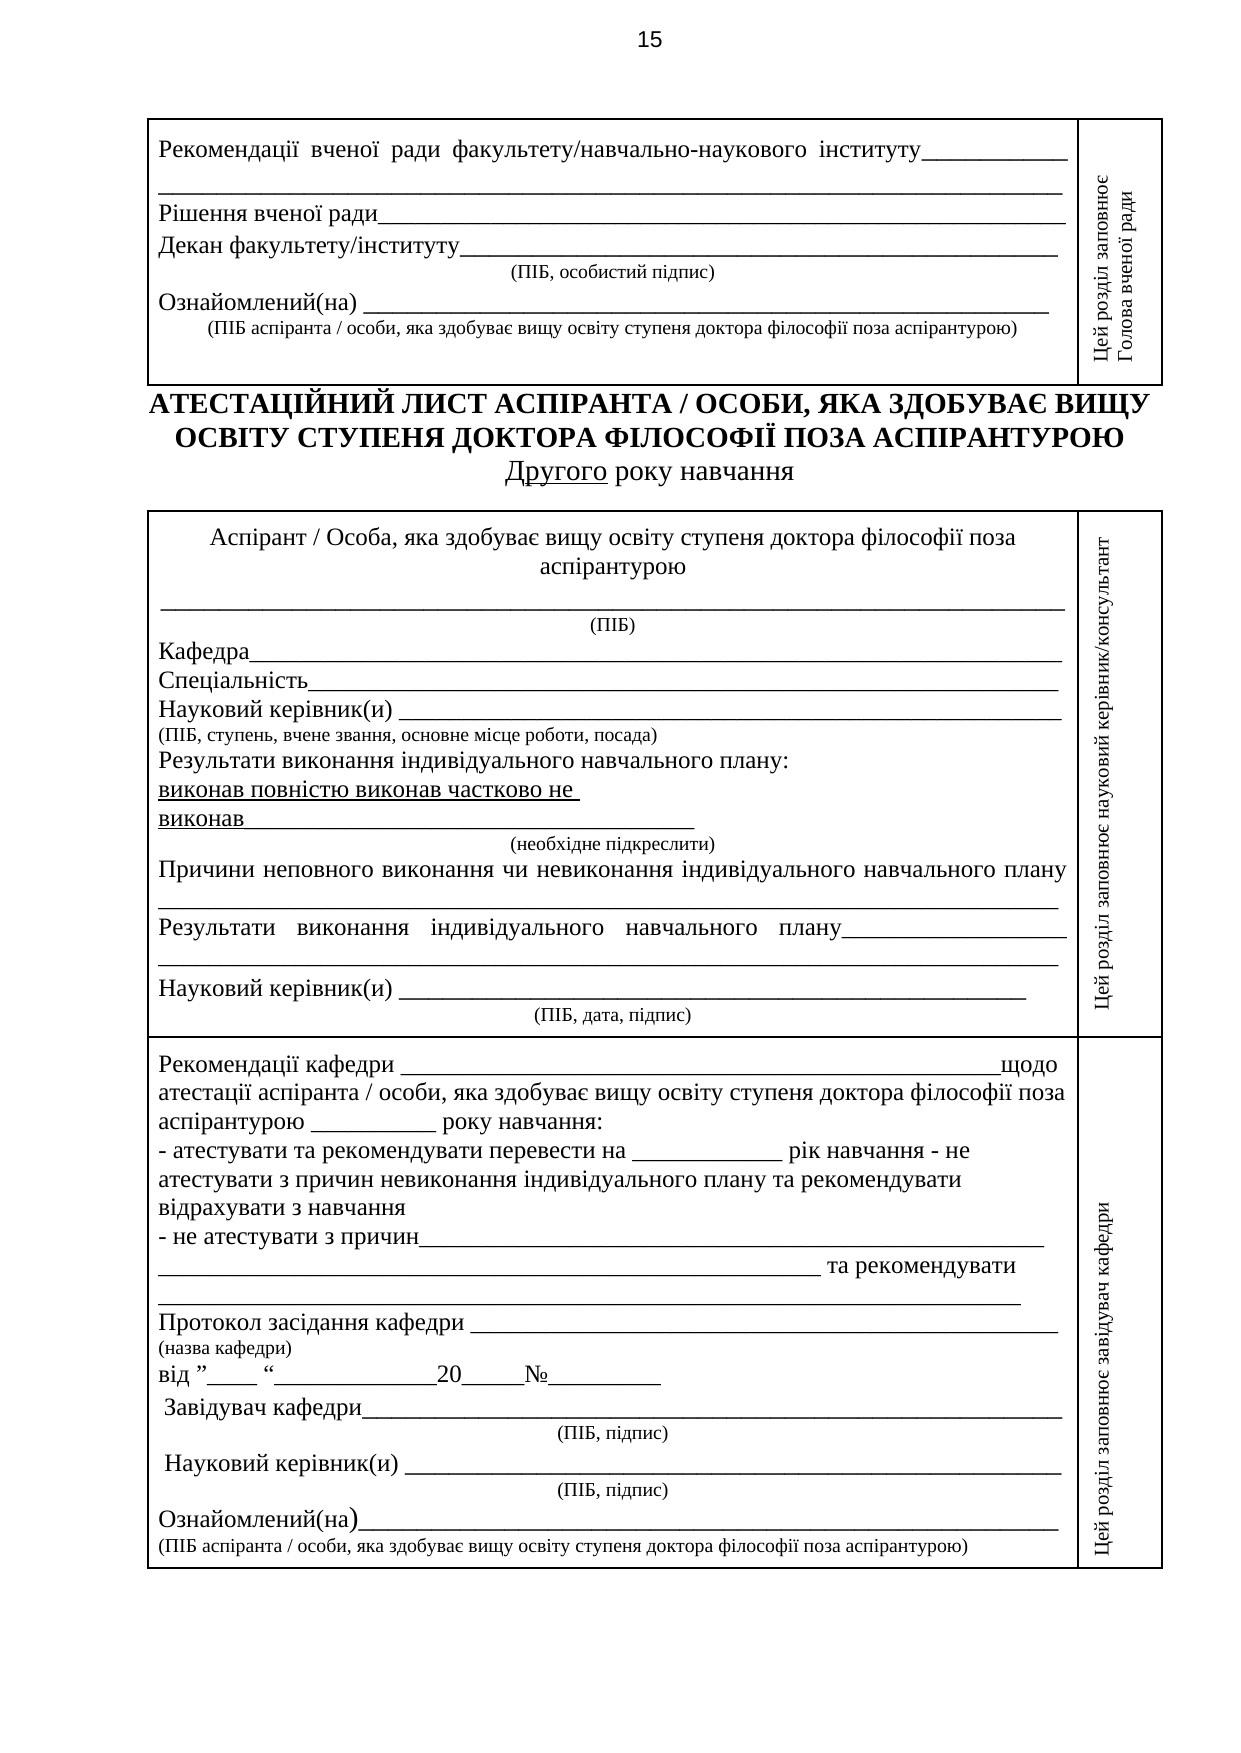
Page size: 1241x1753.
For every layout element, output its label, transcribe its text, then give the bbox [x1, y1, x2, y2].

table_cell Рекомендації кафедри ________________________________________________щодо атестації аспіранта / особи, яка здобуває вищу освіту ступеня доктора філософії поза аспірантурою __________ року навчання: - атестувати та рекомендувати перевести на ____________ рік навчання - не атестувати з причин невиконання індивідуального плану та рекомендувати відрахувати з навчання - не атестувати з причин__________________________________________________ _____________________________________________________ та рекомендувати _____________________________________________________________________ Протокол засідання кафедри _______________________________________________ (назва кафедри) від ”____ “_____________20_____№_________ Завідувач кафедри________________________________________________ (ПІБ, підпис) Науковий керівник(и) _____________________________________________ (ПІБ, підпис) Ознайомлений(на)________________________________________________ (ПІБ аспіранта / особи, яка здобуває вищу освіту ступеня доктора філософії поза аспірантурою) [149, 1038, 1077, 1567]
table_header Цей розділ заповнює науковий керівник/консультант [1079, 512, 1161, 1036]
table_cell Цей розділ заповнює завідувач кафедри [1079, 1038, 1161, 1567]
table_header Аспірант / Особа, яка здобуває вищу освіту ступеня доктора філософії поза аспірантурою ______________________________________________________________ (ПІБ) Кафедра_________________________________________________________________ Спеціальність____________________________________________________________ Науковий керівник(и) _____________________________________________________ (ПІБ, ступень, вчене звання, основне місце роботи, посада) Результати виконання індивідуального навчального плану: виконав повністю виконав частково не виконав____________________________________ (необхідне підкреслити) Причини неповного виконання чи невиконання індивідуального навчального плану ________________________________________________________________________ Результати виконання індивідуального навчального плану__________________ ________________________________________________________________________ Науковий керівник(и) ___________________________________________ (ПІБ, дата, підпис) [149, 512, 1077, 1036]
table_cell Цей розділ заповнює Голова вченої ради [1079, 120, 1161, 384]
text АТЕСТАЦІЙНИЙ ЛИСТ АСПІРАНТА / ОСОБИ, ЯКА ЗДОБУВАЄ ВИЩУ ОСВІТУ СТУПЕНЯ ДОКТОРА ФІЛОСОФІЇ ПОЗА АСПІРАНТУРОЮ Другого року навчання [148, 386, 1152, 487]
table_cell Рекомендації вченої ради факультету/навчально-наукового інституту__________ ______________________________________________________________ Рішення вченої ради_______________________________________________________ Декан факультету/інституту_________________________________________ (ПІБ, особистий підпис) Ознайомлений(на) _______________________________________________ (ПІБ аспіранта / особи, яка здобуває вищу освіту ступеня доктора філософії поза аспірантурою) [149, 120, 1077, 384]
